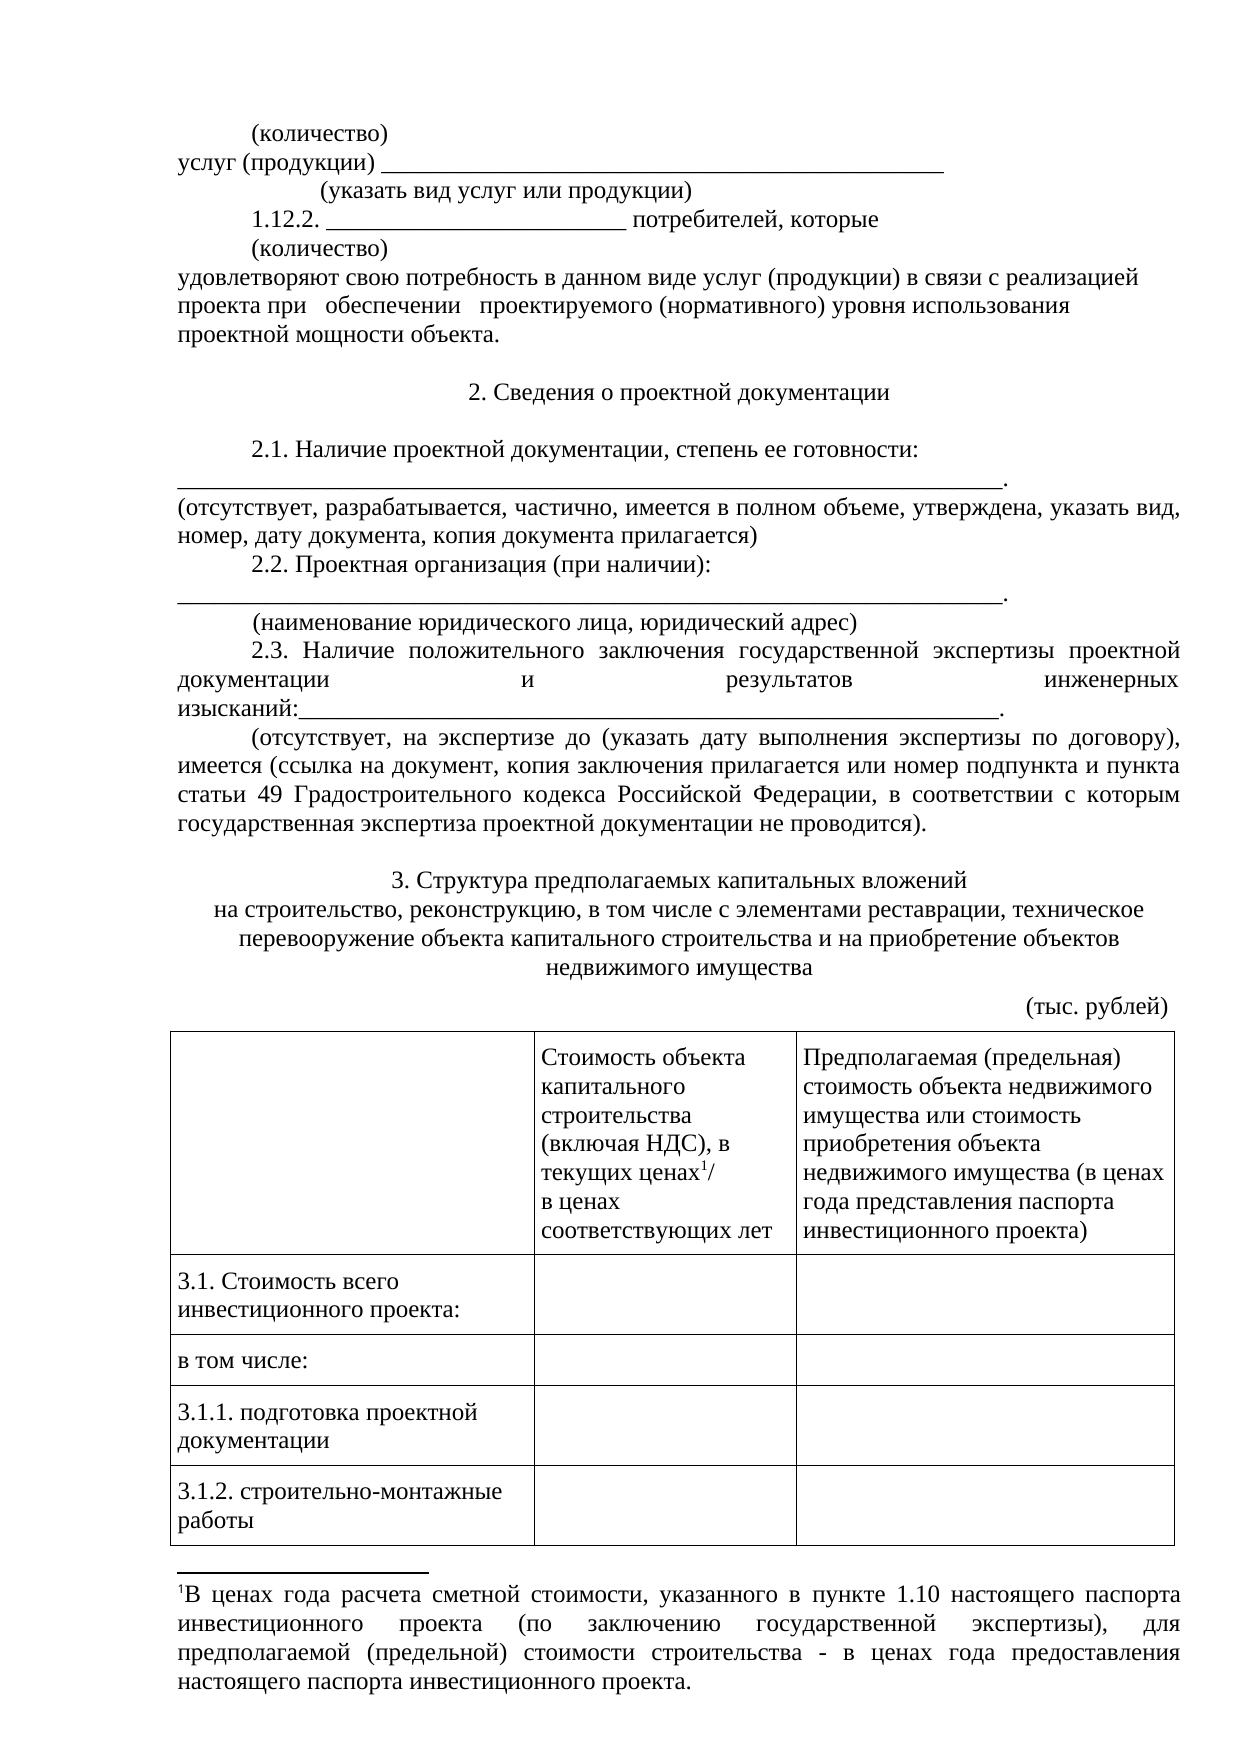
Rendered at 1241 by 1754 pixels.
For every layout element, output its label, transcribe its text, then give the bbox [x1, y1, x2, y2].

table_cell 3.1.1. подготовка проектной документации [171, 1386, 534, 1465]
table_header (тыс. рублей) [171, 981, 1175, 1031]
text (указать вид услуг или продукции) [177, 176, 1181, 204]
text (количество) [177, 233, 1181, 262]
text (отсутствует, на экспертизе до (указать дату выполнения экспертизы по договору), имеется (ссылка на документ, копия заключения прилагается или номер подпункта и пункта статьи 49 Градостроительного кодекса Российской Федерации, в соответствии с которым государственная экспертиза проектной документации не проводится). [177, 722, 1181, 837]
text (отсутствует, разрабатывается, частично, имеется в полном объеме, утверждена, указать вид, номер, дату документа, копия документа прилагается) [177, 492, 1181, 549]
text 2.1. Наличие проектной документации, степень ее готовности: __________________________________________________________________. [177, 434, 1181, 492]
text 1.12.2. ________________________ потребителей, которые [177, 204, 1181, 233]
text 2. Сведения о проектной документации [177, 377, 1181, 406]
table_cell 3.1.2. строительно-монтажные работы [171, 1466, 534, 1544]
table_cell [797, 1466, 1174, 1544]
table_cell 3.1. Стоимость всего инвестиционного проекта: [171, 1255, 534, 1334]
text на строительство, реконструкцию, в том числе с элементами реставрации, техническое перевооружение объекта капитального строительства и на приобретение объектов недвижимого имущества [177, 894, 1181, 981]
table_cell [797, 1255, 1174, 1334]
table_cell [171, 1032, 534, 1254]
text (наименование юридического лица, юридический адрес) [177, 607, 1181, 636]
text удовлетворяют свою потребность в данном виде услуг (продукции) в связи с реализацией проекта при обеспечении проектируемого (нормативного) уровня использования проектной мощности объекта. [177, 262, 1181, 348]
table_cell [797, 1335, 1174, 1385]
table_cell Стоимость объекта капитального строительства (включая НДС), в текущих ценах/ в ценах соответствующих лет [535, 1032, 796, 1254]
text 2.3. Наличие положительного заключения государственной экспертизы проектной документации и результатов инженерных изысканий:________________________________________________________. [177, 636, 1181, 722]
table_cell [535, 1466, 796, 1544]
table_cell [535, 1335, 796, 1385]
table_cell [797, 1386, 1174, 1465]
table_cell Предполагаемая (предельная) стоимость объекта недвижимого имущества или стоимость приобретения объекта недвижимого имущества (в ценах года представления паспорта инвестиционного проекта) [797, 1032, 1174, 1254]
text 2.2. Проектная организация (при наличии): __________________________________________________________________. [177, 549, 1181, 607]
text 3. Структура предполагаемых капитальных вложений [177, 866, 1181, 894]
table_cell [535, 1386, 796, 1465]
text (количество) [177, 118, 1181, 147]
table_cell [535, 1255, 796, 1334]
text услуг (продукции) _____________________________________________ [177, 147, 1181, 176]
table_cell в том числе: [171, 1335, 534, 1385]
